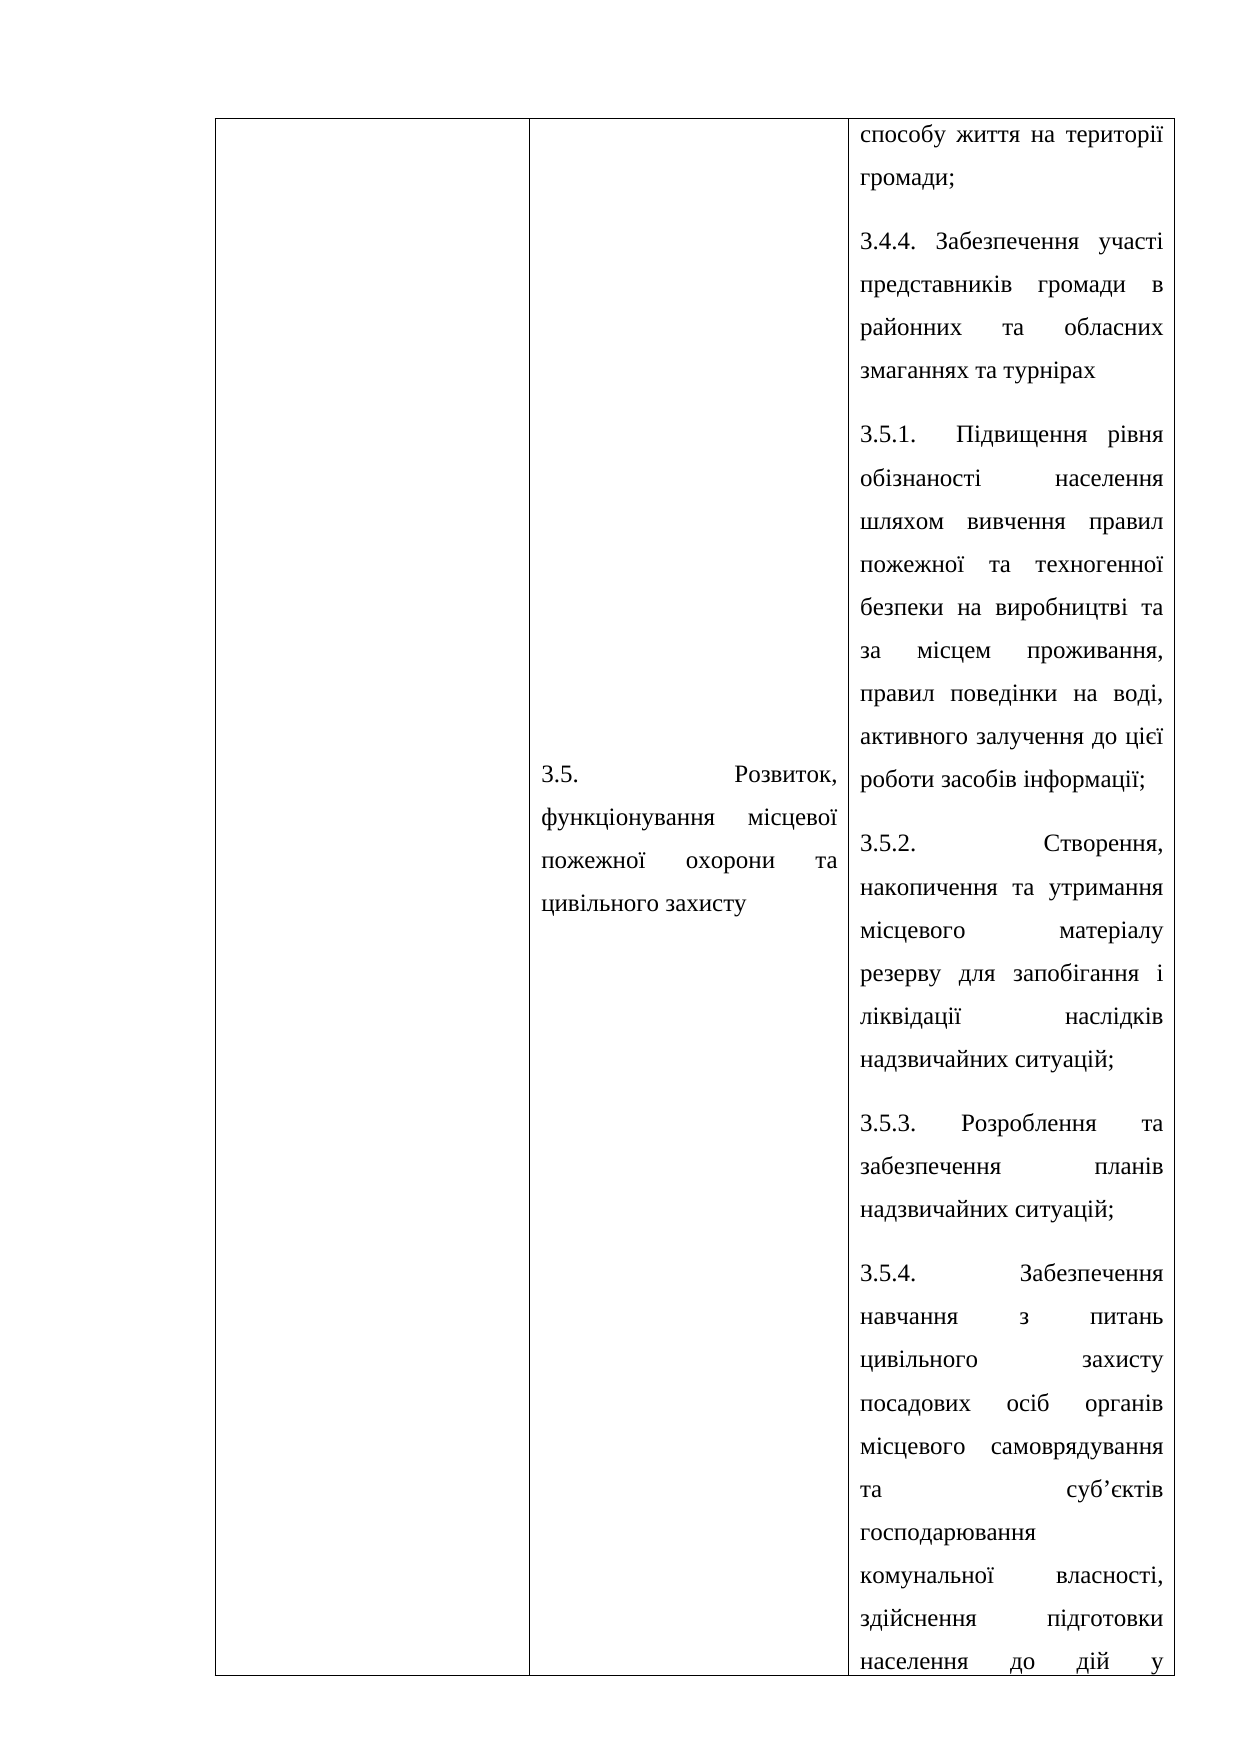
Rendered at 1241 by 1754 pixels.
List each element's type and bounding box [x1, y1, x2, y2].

table_cell [849, 119, 1174, 1675]
table_cell [216, 119, 529, 1675]
table_cell [530, 119, 848, 1675]
